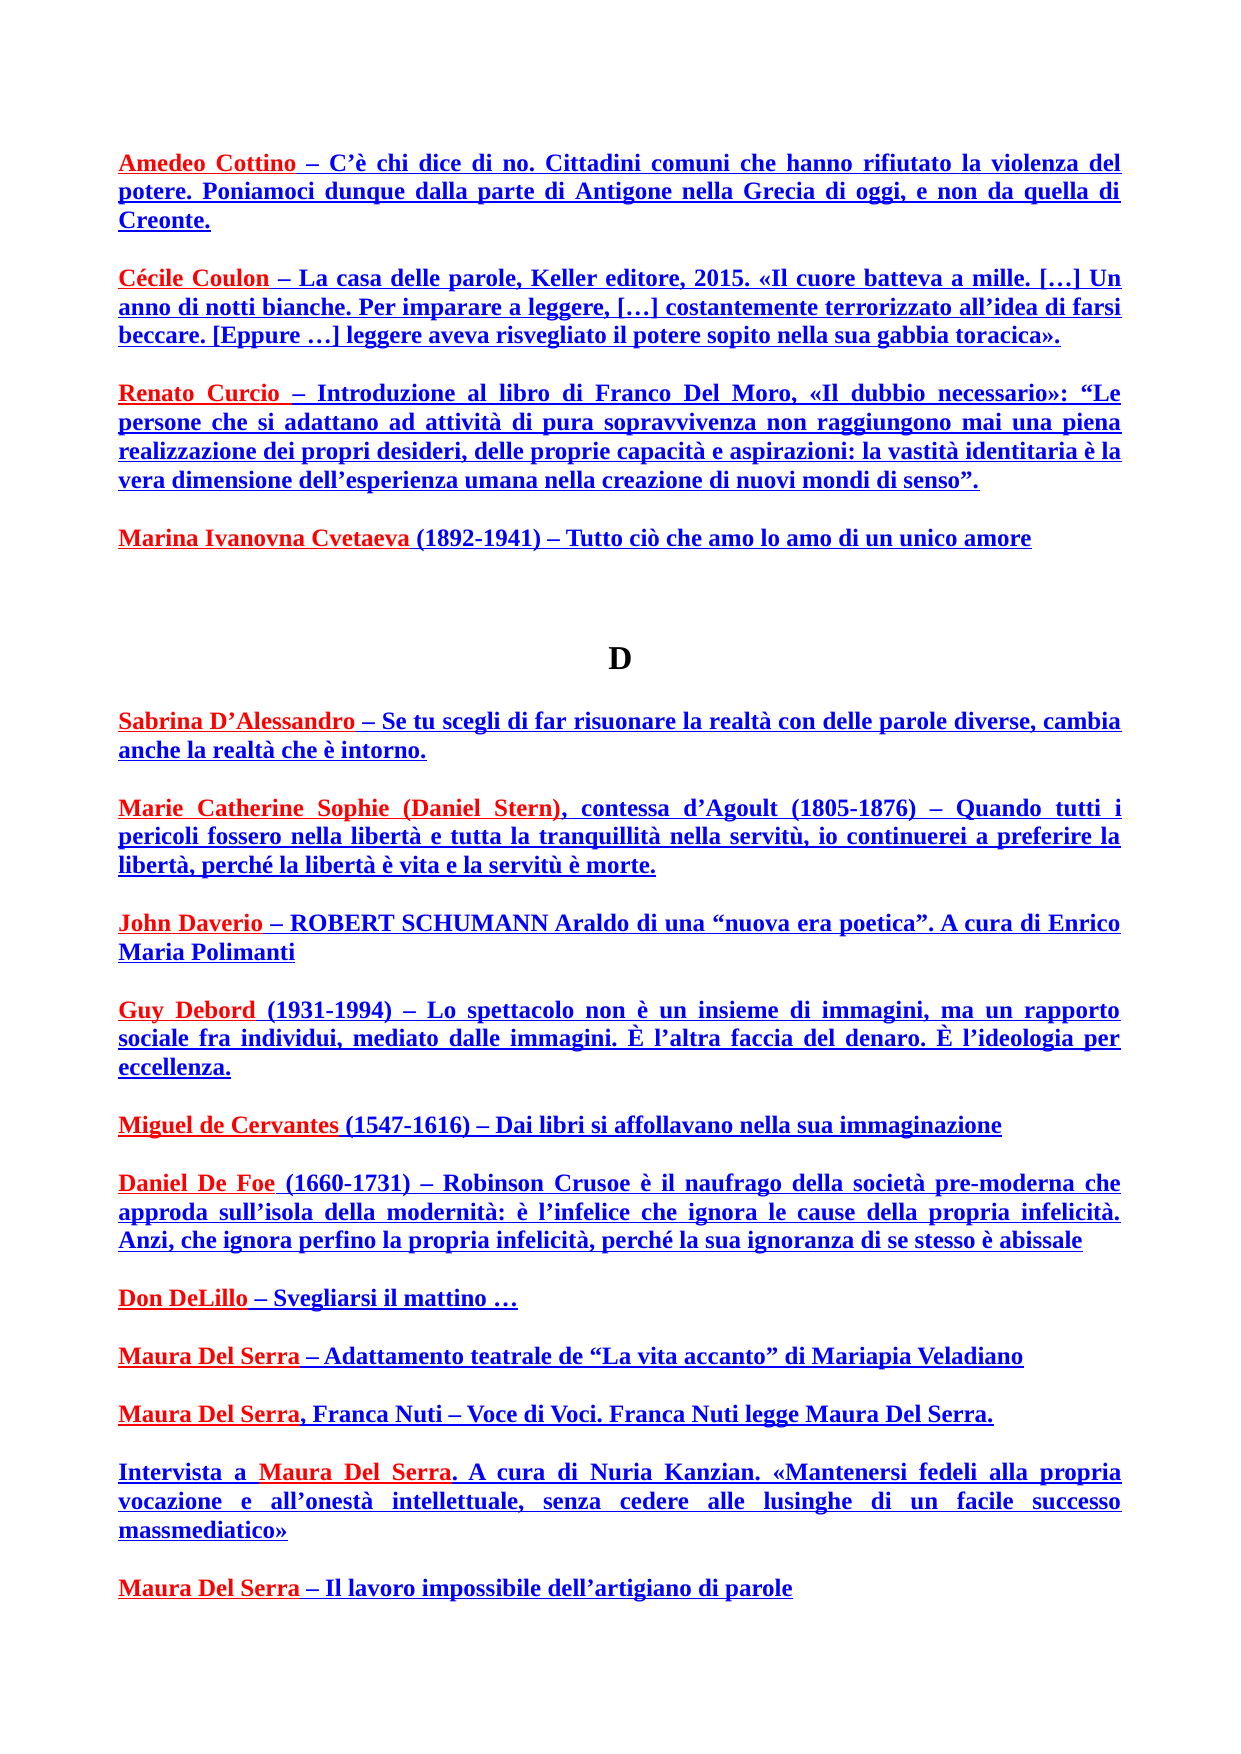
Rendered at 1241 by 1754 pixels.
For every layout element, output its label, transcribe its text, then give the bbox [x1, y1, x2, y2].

subtitle Maura Del Serra – Adattamento teatrale de “La vita accanto” di Mariapia Veladiano [118, 1341, 1122, 1370]
subtitle Maura Del Serra – Il lavoro impossibile dell’artigiano di parole [118, 1573, 1122, 1601]
subtitle Renato Curcio – Introduzione al libro di Franco Del Moro, «Il dubbio necessario»: “Le persone che si adattano ad attività di pura sopravvivenza non raggiungono mai una piena realizzazione dei propri desideri, delle proprie capacità e aspirazioni: la vastità identitaria è la vera dimensione dell’esperienza umana nella creazione di nuovi mondi di senso”. [118, 462, 1122, 493]
subtitle Intervista a Maura Del Serra. A cura di Nuria Kanzian. «Mantenersi fedeli alla propria vocazione e all’onestà intellettuale, senza cedere alle lusinghe di un facile successo massmediatico» [118, 1484, 1122, 1511]
subtitle Marina Ivanovna Cvetaeva (1892-1941) – Tutto ciò che amo lo amo di un unico amore [118, 523, 1122, 551]
subtitle Intervista a Maura Del Serra. A cura di Nuria Kanzian. «Mantenersi fedeli alla propria vocazione e all’onestà intellettuale, senza cedere alle lusinghe di un facile successo massmediatico» [118, 1457, 1122, 1482]
subtitle Miguel de Cervantes (1547-1616) – Dai libri si affollavano nella sua immaginazione [118, 1110, 1122, 1139]
subtitle Cécile Coulon – La casa delle parole, Keller editore, 2015. «Il cuore batteva a mille. […] Un anno di notti bianche. Per imparare a leggere, […] costantemente terrorizzato all’idea di farsi beccare. [Eppure …] leggere aveva risvegliato il potere sopito nella sua gabbia toracica». [118, 263, 1122, 288]
subtitle Sabrina D’Alessandro – Se tu scegli di far risuonare la realtà con delle parole diverse, cambia anche la realtà che è intorno. [118, 706, 1122, 731]
subtitle Don DeLillo – Svegliarsi il mattino … [118, 1283, 1122, 1312]
subtitle Marie Catherine Sophie (Daniel Stern), contessa d’Agoult (1805-1876) – Quando tutti i pericoli fossero nella libertà e tutta la tranquillità nella servitù, io continuerei a preferire la libertà, perché la libertà è vita e la servitù è morte. [118, 819, 1122, 879]
subtitle Maura Del Serra, Franca Nuti – Voce di Voci. Franca Nuti legge Maura Del Serra. [118, 1399, 1122, 1428]
subtitle Sabrina D’Alessandro – Se tu scegli di far risuonare la realtà con delle parole diverse, cambia anche la realtà che è intorno. [118, 732, 1122, 763]
subtitle John Daverio – ROBERT SCHUMANN Araldo di una “nuova era poetica”. A cura di Enrico Maria Polimanti [118, 908, 1122, 966]
subtitle D [118, 638, 1122, 677]
subtitle Marie Catherine Sophie (Daniel Stern), contessa d’Agoult (1805-1876) – Quando tutti i pericoli fossero nella libertà e tutta la tranquillità nella servitù, io continuerei a preferire la libertà, perché la libertà è vita e la servitù è morte. [118, 793, 1122, 818]
subtitle Renato Curcio – Introduzione al libro di Franco Del Moro, «Il dubbio necessario»: “Le persone che si adattano ad attività di pura sopravvivenza non raggiungono mai una piena realizzazione dei propri desideri, delle proprie capacità e aspirazioni: la vastità identitaria è la vera dimensione dell’esperienza umana nella creazione di nuovi mondi di senso”. [118, 378, 1122, 432]
subtitle Cécile Coulon – La casa delle parole, Keller editore, 2015. «Il cuore batteva a mille. […] Un anno di notti bianche. Per imparare a leggere, […] costantemente terrorizzato all’idea di farsi beccare. [Eppure …] leggere aveva risvegliato il potere sopito nella sua gabbia toracica». [118, 318, 1122, 349]
subtitle Daniel De Foe (1660-1731) – Robinson Crusoe è il naufrago della società pre-moderna che approda sull’isola della modernità: è l’infelice che ignora le cause della propria infelicità. Anzi, che ignora perfino la propria infelicità, perché la sua ignoranza di se stesso è abissale [118, 1168, 1122, 1254]
subtitle Cécile Coulon – La casa delle parole, Keller editore, 2015. «Il cuore batteva a mille. […] Un anno di notti bianche. Per imparare a leggere, […] costantemente terrorizzato all’idea di farsi beccare. [Eppure …] leggere aveva risvegliato il potere sopito nella sua gabbia toracica». [118, 289, 1122, 317]
subtitle Guy Debord (1931-1994) – Lo spettacolo non è un insieme di immagini, ma un rapporto sociale fra individui, mediato dalle immagini. È l’altra faccia del denaro. È l’ideologia per eccellenza. [118, 995, 1122, 1081]
subtitle Renato Curcio – Introduzione al libro di Franco Del Moro, «Il dubbio necessario»: “Le persone che si adattano ad attività di pura sopravvivenza non raggiungono mai una piena realizzazione dei propri desideri, delle proprie capacità e aspirazioni: la vastità identitaria è la vera dimensione dell’esperienza umana nella creazione di nuovi mondi di senso”. [118, 434, 1122, 461]
subtitle Amedeo Cottino – C’è chi dice di no. Cittadini comuni che hanno rifiutato la violenza del potere. Poniamoci dunque dalla parte di Antigone nella Grecia di oggi, e non da quella di Creonte. [118, 174, 1122, 234]
subtitle Intervista a Maura Del Serra. A cura di Nuria Kanzian. «Mantenersi fedeli alla propria vocazione e all’onestà intellettuale, senza cedere alle lusinghe di un facile successo massmediatico» [118, 1512, 1122, 1543]
subtitle Amedeo Cottino – C’è chi dice di no. Cittadini comuni che hanno rifiutato la violenza del potere. Poniamoci dunque dalla parte di Antigone nella Grecia di oggi, e non da quella di Creonte. [118, 148, 1122, 173]
